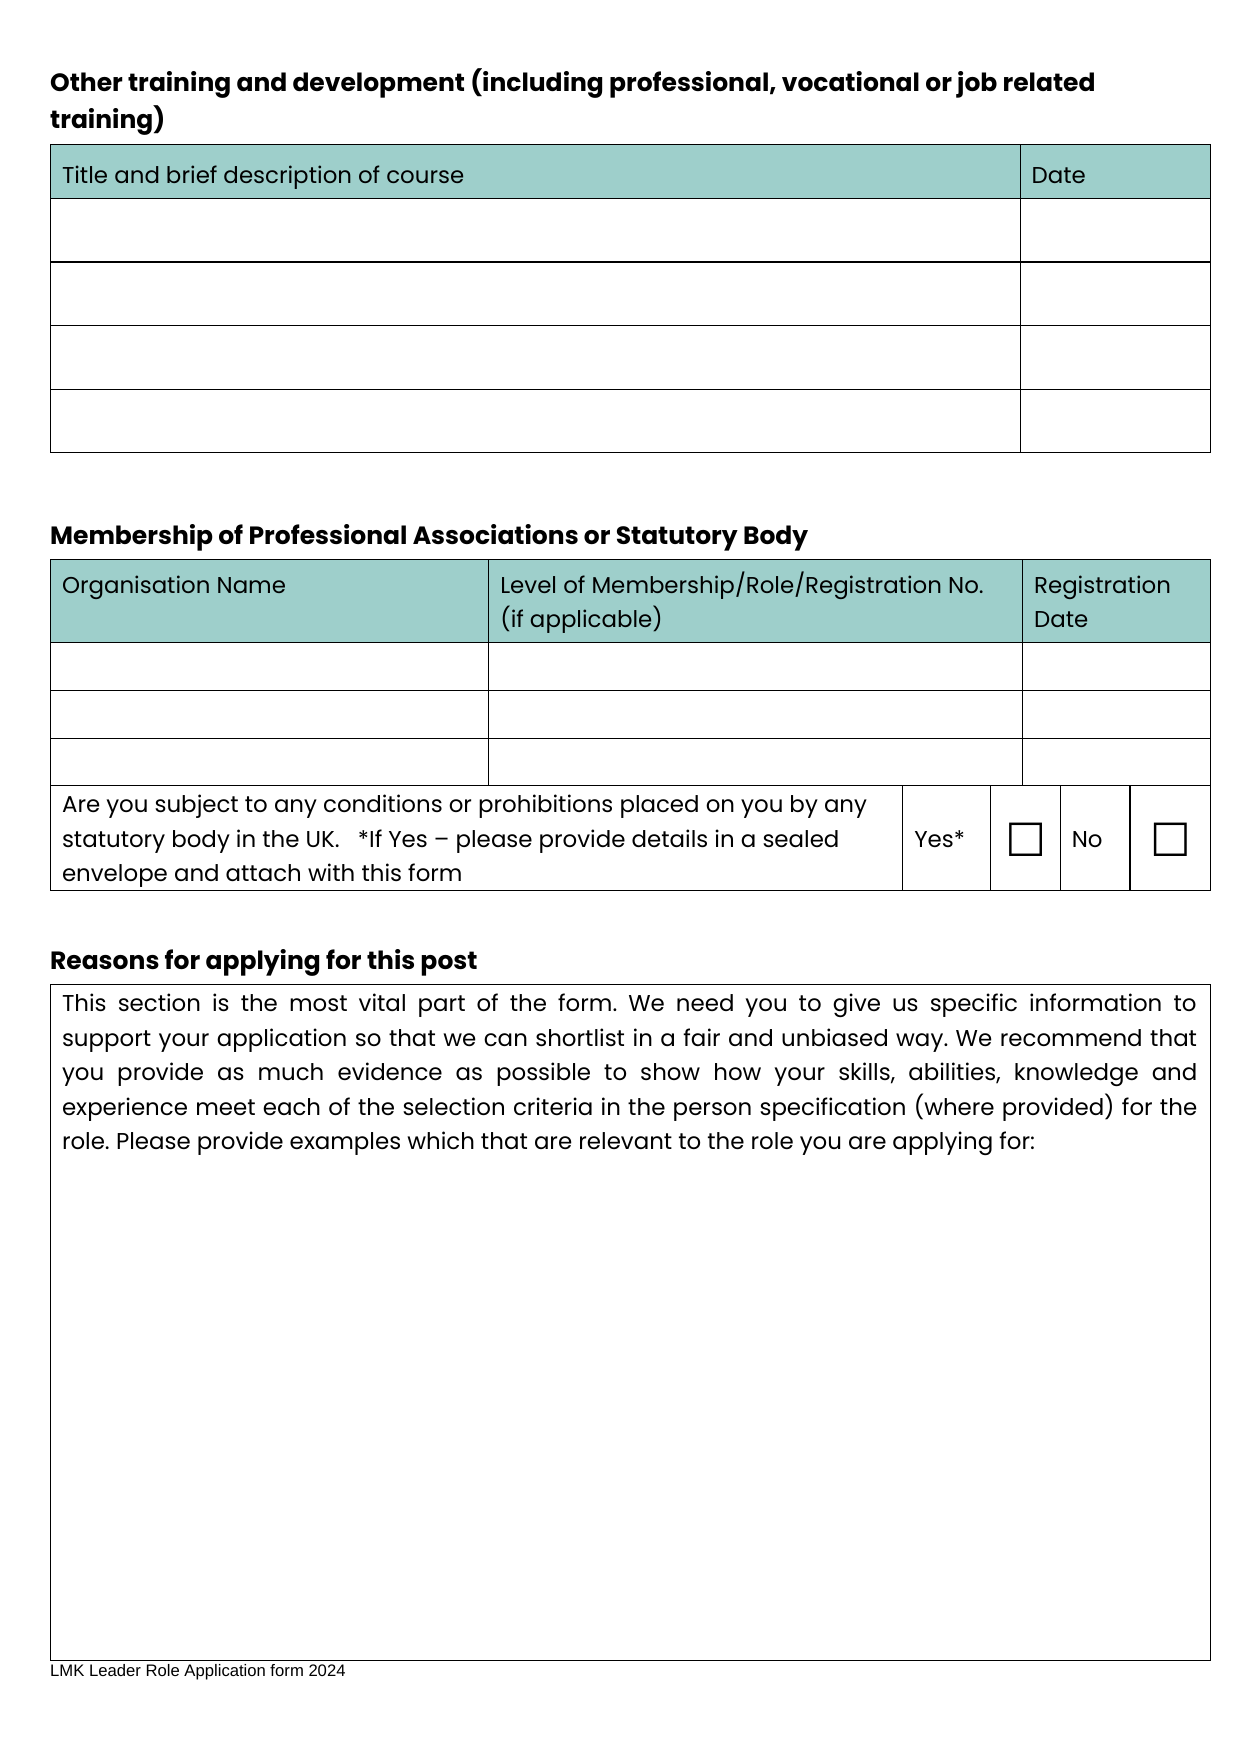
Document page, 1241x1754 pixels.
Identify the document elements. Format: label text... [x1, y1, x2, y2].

table_cell [51, 263, 1020, 325]
table_header Registration Date [1023, 560, 1210, 642]
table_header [51, 985, 1210, 1660]
table_cell [489, 691, 1022, 737]
table_cell [1023, 739, 1210, 785]
table_cell [489, 643, 1022, 689]
text Reasons for applying for this post [50, 941, 1162, 978]
table_cell [1021, 390, 1210, 452]
table_header Level of Membership/Role/Registration No. (if applicable) [489, 560, 1022, 642]
table_cell [51, 390, 1020, 452]
table_cell [1021, 326, 1210, 388]
table_cell [1023, 691, 1210, 737]
table_cell [1021, 199, 1210, 261]
table_cell Yes* [903, 786, 990, 889]
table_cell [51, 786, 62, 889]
table_cell [51, 199, 1020, 261]
table_cell ☐ [1131, 786, 1210, 889]
table_cell [51, 691, 488, 737]
table_cell [489, 739, 1022, 785]
text Other training and development (including professional, vocational or job related training) [50, 62, 1162, 137]
table_header Date [1021, 145, 1210, 198]
table_cell [51, 326, 1020, 388]
table_header Title and brief description of course [51, 145, 1020, 198]
table_header Organisation Name [51, 560, 488, 642]
table_cell [1021, 263, 1210, 325]
table_cell No [1061, 786, 1129, 889]
table_cell [51, 739, 488, 785]
table_cell [1023, 643, 1210, 689]
table_cell ☐ [991, 786, 1060, 889]
table_cell [51, 643, 488, 689]
text Membership of Professional Associations or Statutory Body [50, 516, 1162, 553]
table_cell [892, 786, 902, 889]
